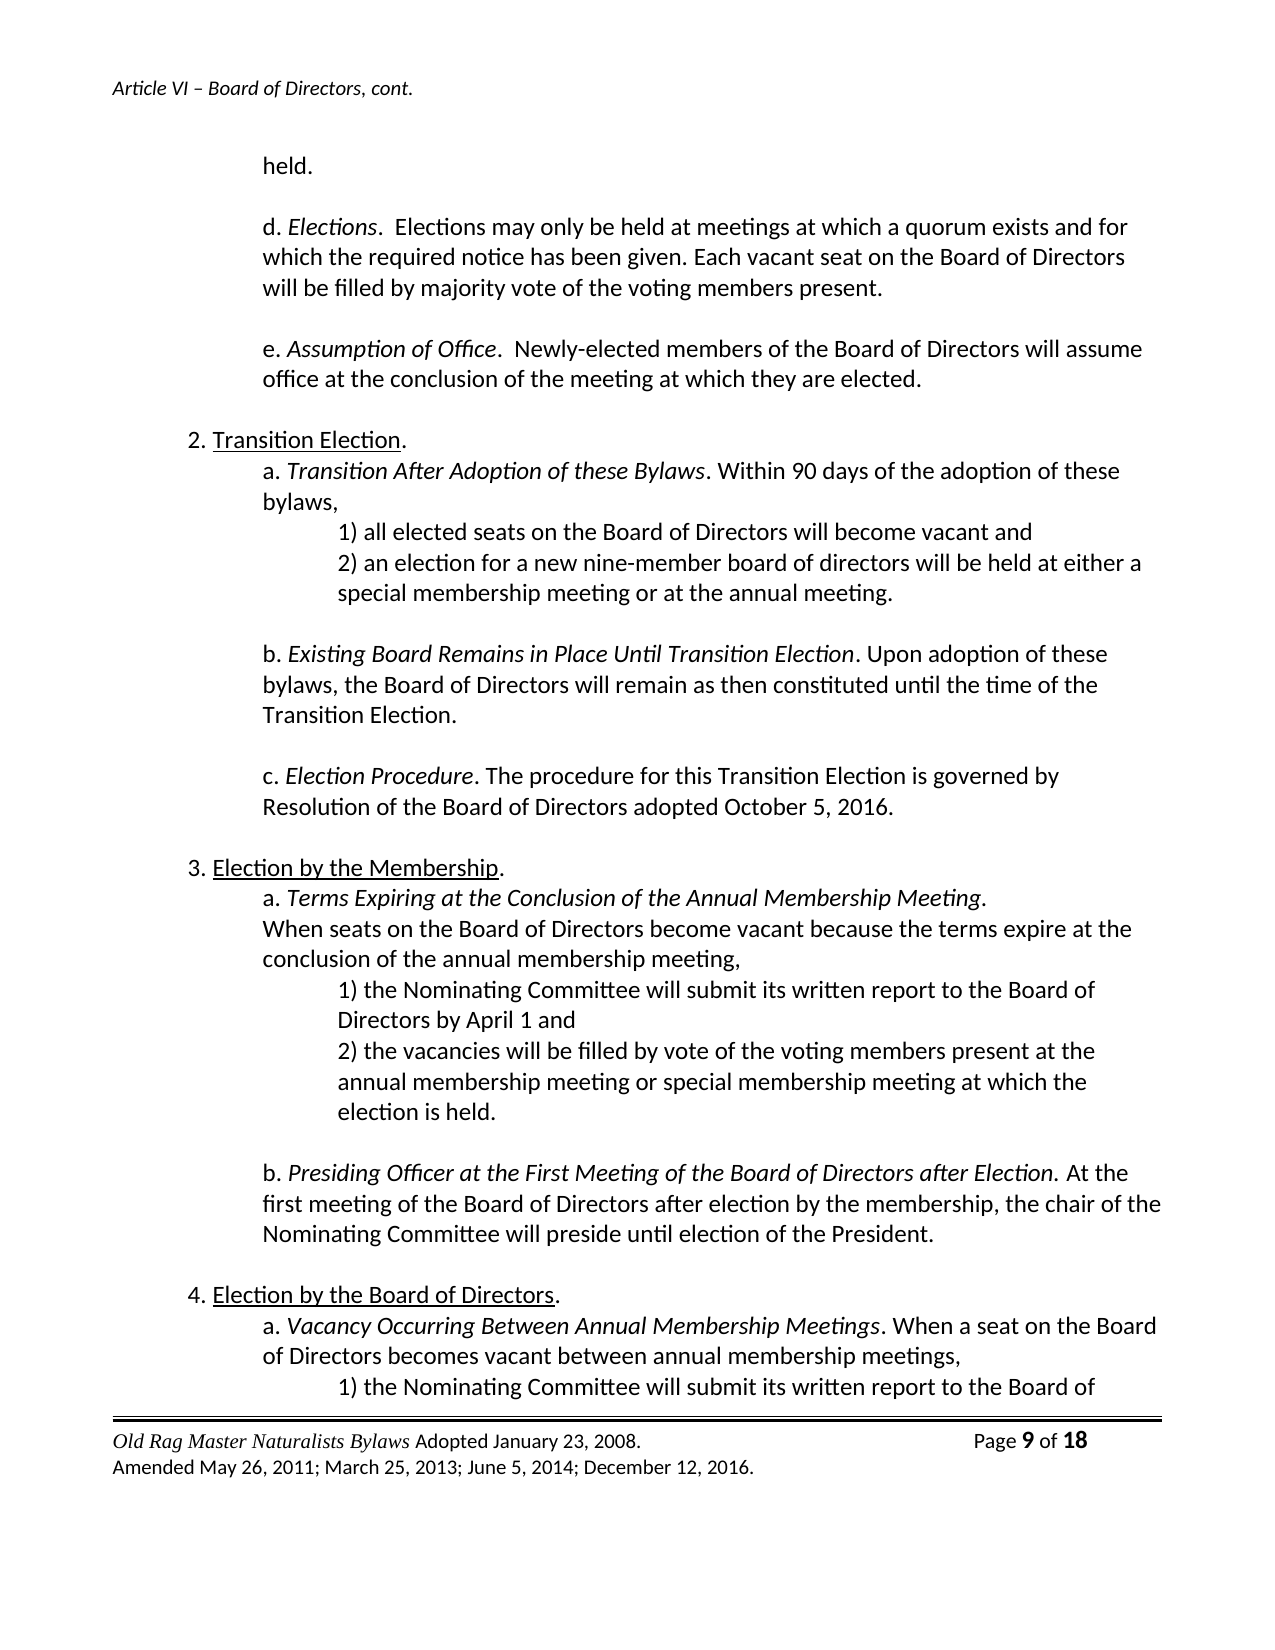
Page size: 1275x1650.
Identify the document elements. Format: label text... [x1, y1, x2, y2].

text b. Presiding Officer at the First Meeting of the Board of Directors after Election. At the first meeting of the Board of Directors after election by the membership, the chair of the Nominating Committee will preside until election of the President. [262, 1157, 1162, 1249]
text a. Terms Expiring at the Conclusion of the Annual Membership Meeting. [262, 882, 1162, 913]
text e. Assumption of Office. Newly-elected members of the Board of Directors will assume office at the conclusion of the meeting at which they are elected. [262, 333, 1162, 394]
text 3. Election by the Membership. [187, 852, 1162, 882]
text held. [262, 150, 1162, 181]
text 2) the vacancies will be filled by vote of the voting members present at the annual membership meeting or special membership meeting at which the election is held. [337, 1035, 1162, 1127]
text 1) the Nominating Committee will submit its written report to the Board of [337, 1371, 1162, 1401]
text 1) the Nominating Committee will submit its written report to the Board of Directors by April 1 and [337, 974, 1162, 1035]
text a. Transition After Adoption of these Bylaws. Within 90 days of the adoption of these bylaws, [262, 455, 1162, 516]
text c. Election Procedure. The procedure for this Transition Election is governed by Resolution of the Board of Directors adopted October 5, 2016. [262, 760, 1162, 821]
text When seats on the Board of Directors become vacant because the terms expire at the conclusion of the annual membership meeting, [262, 913, 1162, 974]
text a. Vacancy Occurring Between Annual Membership Meetings. When a seat on the Board of Directors becomes vacant between annual membership meetings, [262, 1310, 1162, 1371]
text 4. Election by the Board of Directors. [187, 1279, 1162, 1310]
text d. Elections. Elections may only be held at meetings at which a quorum exists and for which the required notice has been given. Each vacant seat on the Board of Directors will be filled by majority vote of the voting members present. [262, 211, 1162, 303]
text b. Existing Board Remains in Place Until Transition Election. Upon adoption of these bylaws, the Board of Directors will remain as then constituted until the time of the Transition Election. [262, 638, 1162, 730]
text 1) all elected seats on the Board of Directors will become vacant and [337, 516, 1162, 547]
text 2. Transition Election. [187, 425, 1162, 455]
text 2) an election for a new nine-member board of directors will be held at either a special membership meeting or at the annual meeting. [337, 547, 1162, 608]
